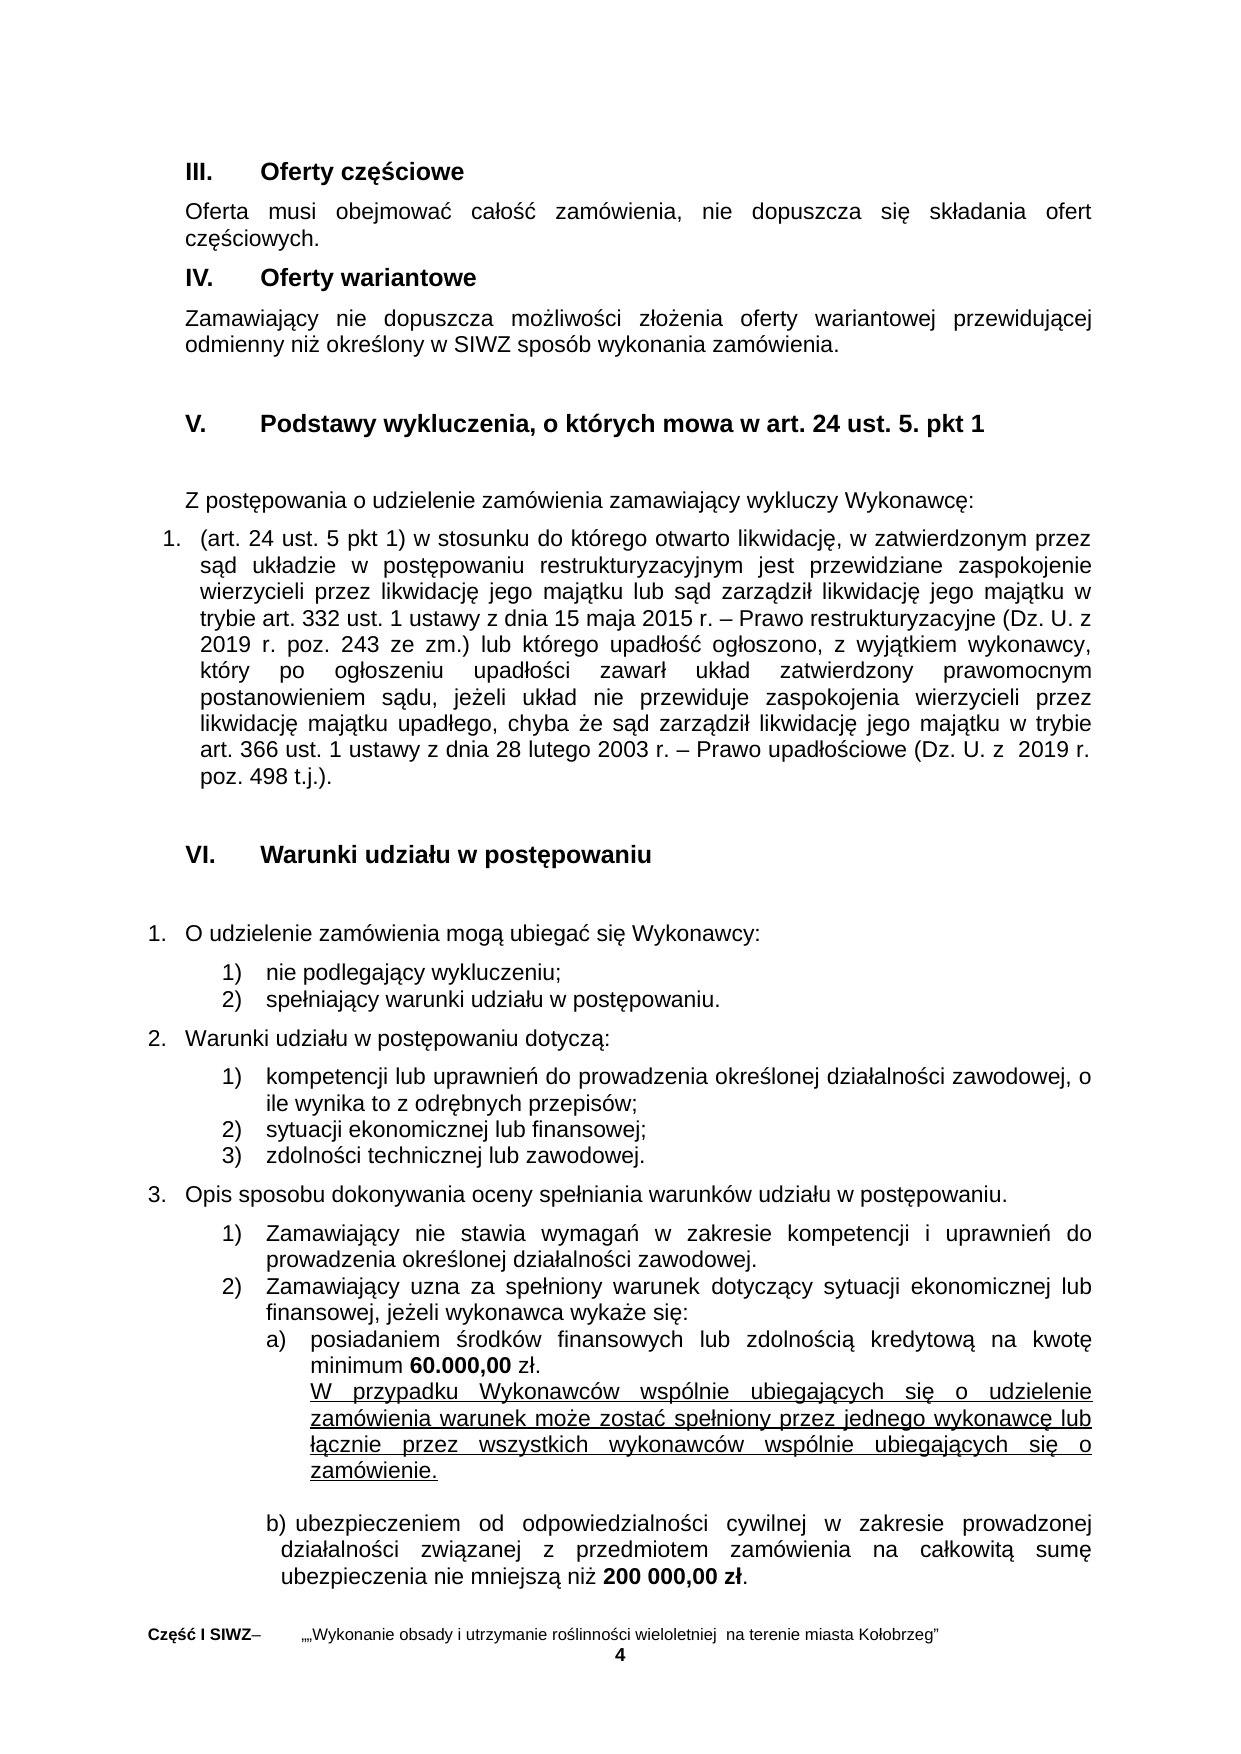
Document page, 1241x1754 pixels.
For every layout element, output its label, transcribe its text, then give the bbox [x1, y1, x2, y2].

subtitle Oferty częściowe [185, 157, 1092, 186]
subtitle Warunki udziału w postępowaniu [185, 840, 1092, 869]
list sytuacji ekonomicznej lub finansowej; [222, 1116, 1092, 1142]
list Warunki udziału w postępowaniu dotyczą: [148, 1024, 1092, 1051]
list Zamawiający uzna za spełniony warunek dotyczący sytuacji ekonomicznej lub finansowej, jeżeli wykonawca wykaże się: [222, 1273, 1092, 1326]
subtitle Oferty wariantowe [185, 263, 1092, 292]
list ubezpieczeniem od odpowiedzialności cywilnej w zakresie prowadzonej działalności związanej z przedmiotem zamówienia na całkowitą sumę ubezpieczenia nie mniejszą niż 200 000,00 zł. [266, 1510, 1092, 1589]
text Zamawiający nie dopuszcza możliwości złożenia oferty wariantowej przewidującej odmienny niż określony w SIWZ sposób wykonania zamówienia. [185, 305, 1092, 357]
subtitle Podstawy wykluczenia, o których mowa w art. 24 ust. 5. pkt 1 [185, 409, 1092, 437]
list Zamawiający nie stawia wymagań w zakresie kompetencji i uprawnień do prowadzenia określonej działalności zawodowej. [222, 1220, 1092, 1273]
text Z postępowania o udzielenie zamówienia zamawiający wykluczy Wykonawcę: [185, 487, 1092, 513]
list (art. 24 ust. 5 pkt 1) w stosunku do którego otwarto likwidację, w zatwierdzonym przez sąd układzie w postępowaniu restrukturyzacyjnym jest przewidziane zaspokojenie wierzycieli przez likwidację jego majątku lub sąd zarządził likwidację jego majątku w trybie art. 332 ust. 1 ustawy z dnia 15 maja 2015 r. – Prawo restrukturyzacyjne (Dz. U. z 2019 r. poz. 243 ze zm.) lub którego upadłość ogłoszono, z wyjątkiem wykonawcy, który po ogłoszeniu upadłości zawarł układ zatwierdzony prawomocnym postanowieniem sądu, jeżeli układ nie przewiduje zaspokojenia wierzycieli przez likwidację majątku upadłego, chyba że sąd zarządził likwidację jego majątku w trybie art. 366 ust. 1 ustawy z dnia 28 lutego 2003 r. – Prawo upadłościowe (Dz. U. z 2019 r. poz. 498 t.j.). [162, 525, 1092, 789]
list O udzielenie zamówienia mogą ubiegać się Wykonawcy: [148, 920, 1092, 947]
list posiadaniem środków finansowych lub zdolnością kredytową na kwotę minimum 60.000,00 zł. [266, 1326, 1092, 1378]
text Oferta musi obejmować całość zamówienia, nie dopuszcza się składania ofert częściowych. [185, 198, 1092, 251]
list Opis sposobu dokonywania oceny spełniania warunków udziału w postępowaniu. [148, 1181, 1092, 1208]
list kompetencji lub uprawnień do prowadzenia określonej działalności zawodowej, o ile wynika to z odrębnych przepisów; [222, 1063, 1092, 1116]
list zdolności technicznej lub zawodowej. [222, 1142, 1092, 1169]
list spełniający warunki udziału w postępowaniu. [222, 986, 1092, 1012]
list nie podlegający wykluczeniu; [222, 959, 1092, 986]
